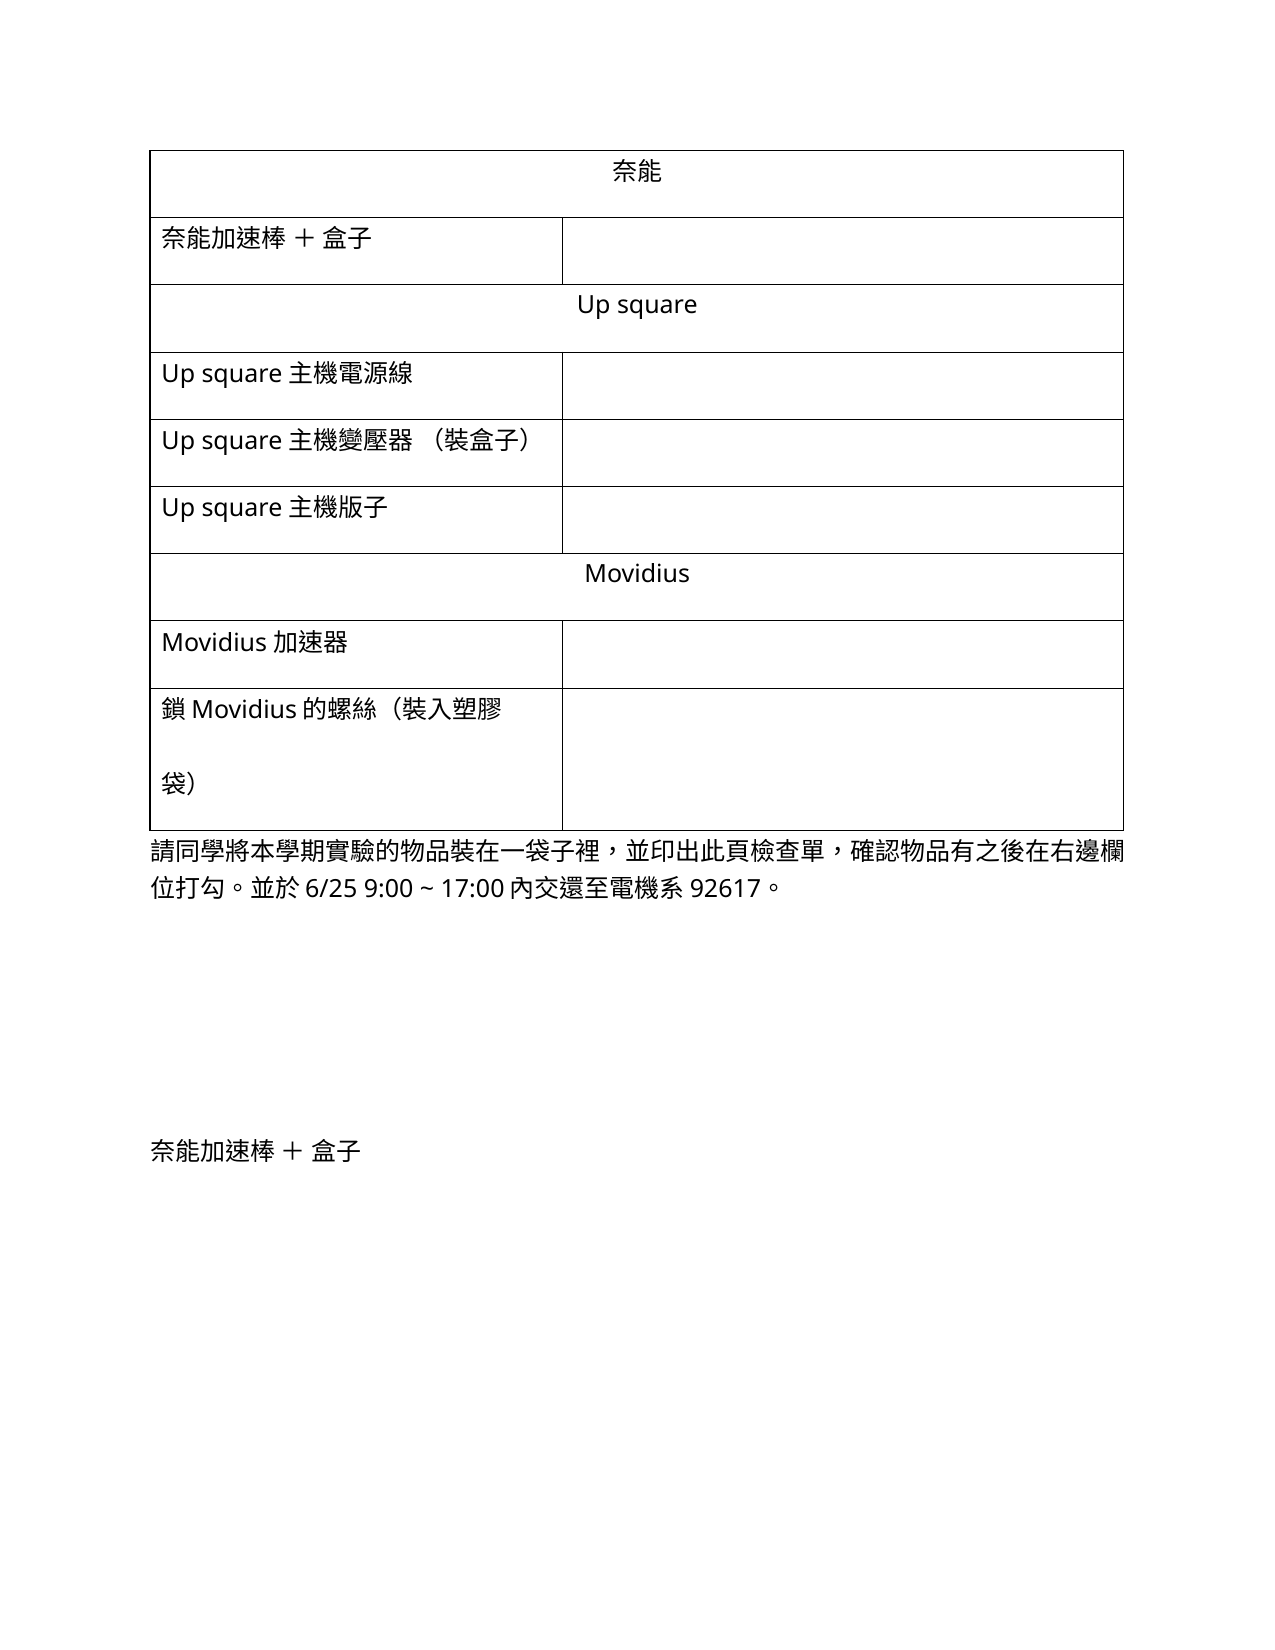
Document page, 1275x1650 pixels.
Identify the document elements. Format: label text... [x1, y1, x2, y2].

table_cell [563, 487, 1123, 553]
text 請同學將本學期實驗的物品裝在一袋子裡，並印出此頁檢查單，確認物品有之後在右邊欄位打勾。並於6/25 9:00 ~ 17:00內交還至電機系92617。 [150, 831, 1125, 906]
table_cell 奈能加速棒 ＋ 盒子 [151, 218, 562, 284]
text 奈能加速棒 ＋ 盒子 [150, 1131, 1125, 1168]
table_header 奈能 [151, 151, 1123, 217]
table_cell Up square 主機電源線 [151, 353, 562, 419]
table_cell Up square 主機版子 [151, 487, 562, 553]
table_cell Movidius [151, 554, 1123, 620]
table_cell [563, 621, 1123, 687]
table_cell [563, 420, 1123, 486]
table_cell [563, 218, 1123, 284]
table_cell [563, 689, 1123, 830]
table_cell Up square [151, 285, 1123, 352]
table_cell [563, 353, 1123, 419]
table_cell Up square 主機變壓器 （裝盒子） [151, 420, 562, 486]
table_cell 鎖Movidius的螺絲（裝入塑膠袋） [151, 689, 562, 830]
table_cell Movidius 加速器 [151, 621, 562, 687]
